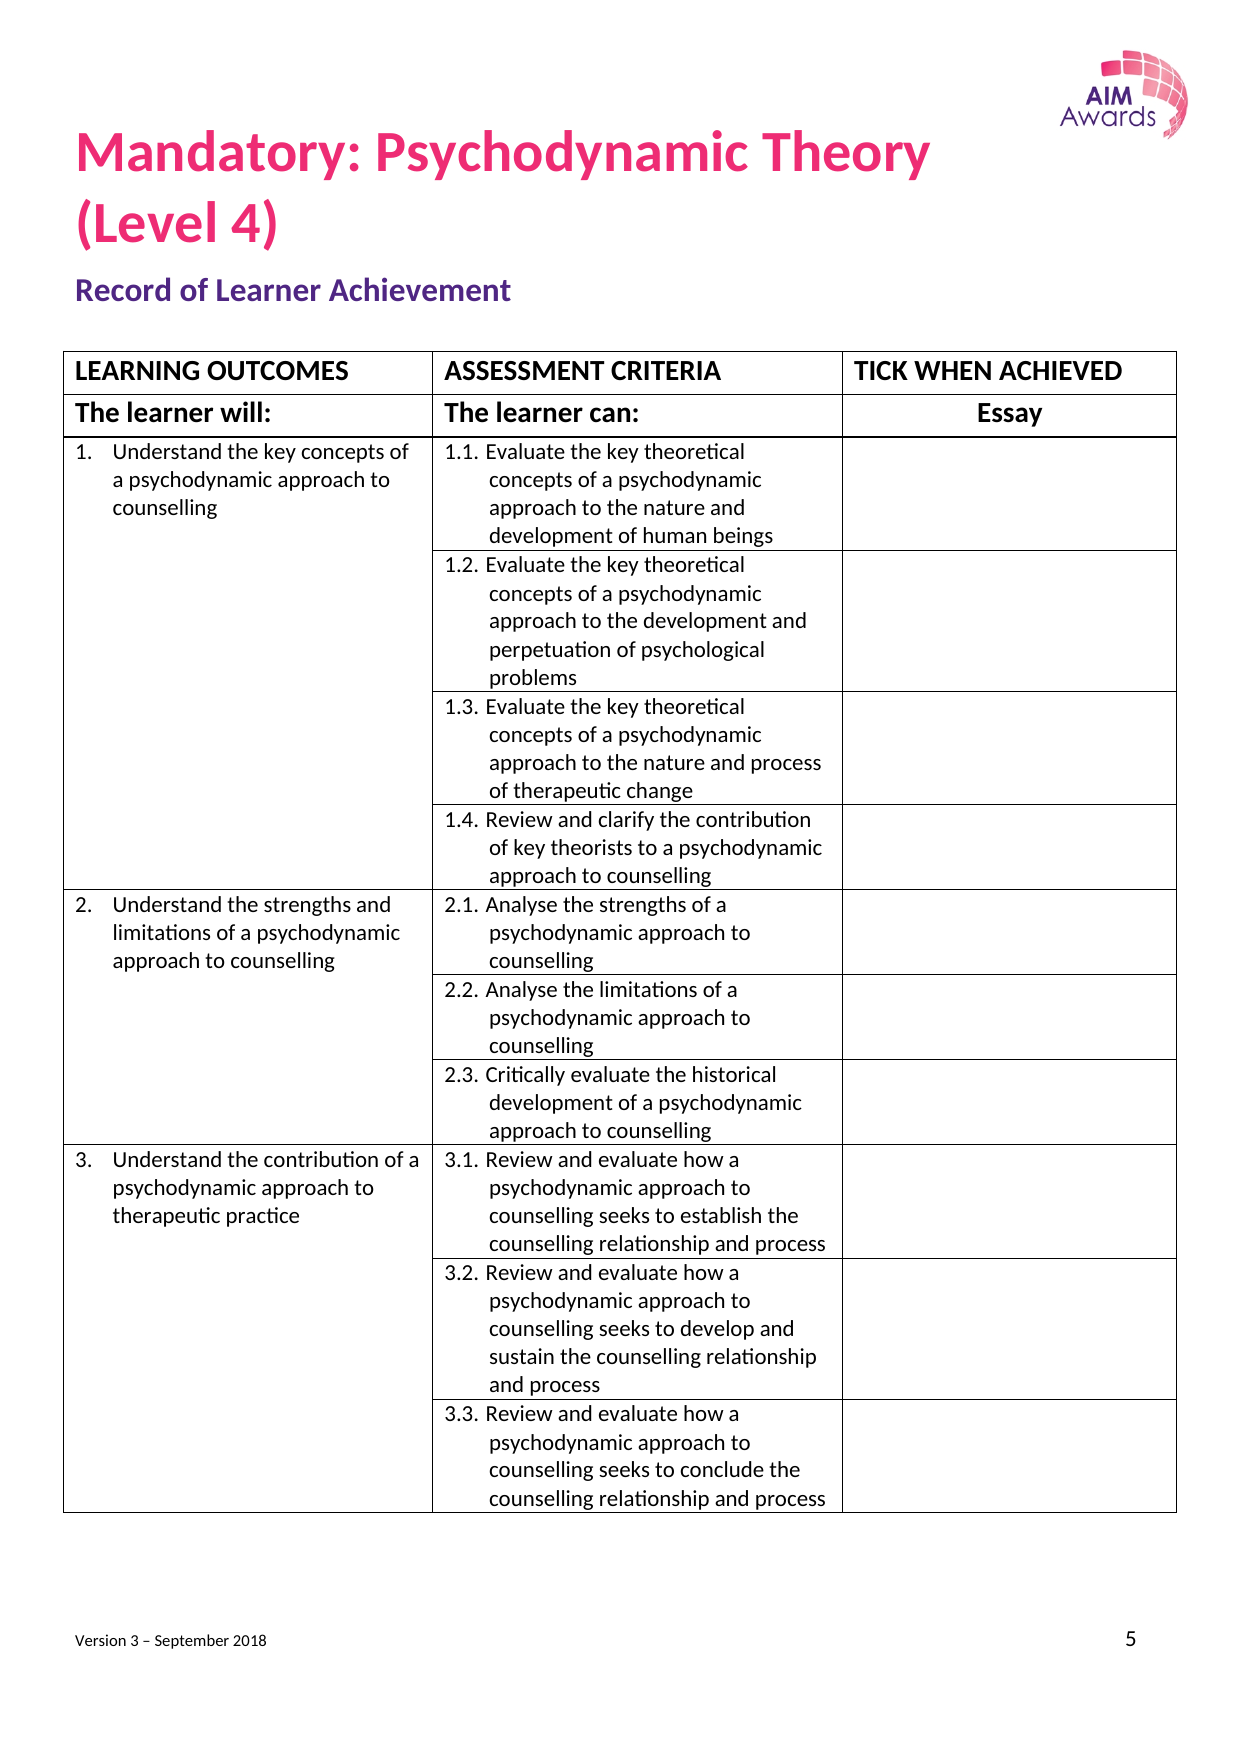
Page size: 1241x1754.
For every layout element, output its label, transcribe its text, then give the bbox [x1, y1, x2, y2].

table_cell [843, 438, 1176, 549]
table_cell Understand the contribution of a psychodynamic approach to therapeutic practice [64, 1145, 432, 1512]
table_header ASSESSMENT CRITERIA [433, 352, 842, 393]
table_cell Understand the key concepts of a psychodynamic approach to counselling [64, 438, 432, 889]
table_cell Review and evaluate how a psychodynamic approach to counselling seeks to establish the counselling relationship and process [433, 1145, 842, 1257]
table_cell Evaluate the key theoretical concepts of a psychodynamic approach to the nature and process of therapeutic change [433, 692, 842, 804]
table_cell [843, 890, 1176, 974]
table_cell Evaluate the key theoretical concepts of a psychodynamic approach to the nature and development of human beings [433, 438, 842, 549]
subtitle Record of Learner Achievement [75, 269, 1165, 310]
table_header TICK WHEN ACHIEVED [843, 352, 1176, 393]
table_cell [843, 1145, 1176, 1257]
table_cell [843, 805, 1176, 889]
table_cell [843, 551, 1176, 691]
table_cell Review and clarify the contribution of key theorists to a psychodynamic approach to counselling [433, 805, 842, 889]
table_cell Analyse the strengths of a psychodynamic approach to counselling [433, 890, 842, 974]
picture [1056, 44, 1191, 146]
subtitle Mandatory: Psychodynamic Theory (Level 4) [75, 114, 1165, 257]
table_cell Review and evaluate how a psychodynamic approach to counselling seeks to conclude the counselling relationship and process [433, 1400, 842, 1512]
table_cell The learner will: [64, 395, 432, 436]
table_cell [843, 1060, 1176, 1144]
table_cell [843, 692, 1176, 804]
table_cell [843, 1400, 1176, 1512]
table_cell [843, 1259, 1176, 1398]
table_header LEARNING OUTCOMES [64, 352, 432, 393]
table_cell Evaluate the key theoretical concepts of a psychodynamic approach to the development and perpetuation of psychological problems [433, 551, 842, 691]
table_cell Review and evaluate how a psychodynamic approach to counselling seeks to develop and sustain the counselling relationship and process [433, 1259, 842, 1398]
table_cell Understand the strengths and limitations of a psychodynamic approach to counselling [64, 890, 432, 1144]
table_cell Analyse the limitations of a psychodynamic approach to counselling [433, 975, 842, 1059]
table_cell Critically evaluate the historical development of a psychodynamic approach to counselling [433, 1060, 842, 1144]
table_cell Essay [843, 395, 1176, 436]
table_cell [843, 975, 1176, 1059]
table_cell The learner can: [433, 395, 842, 436]
